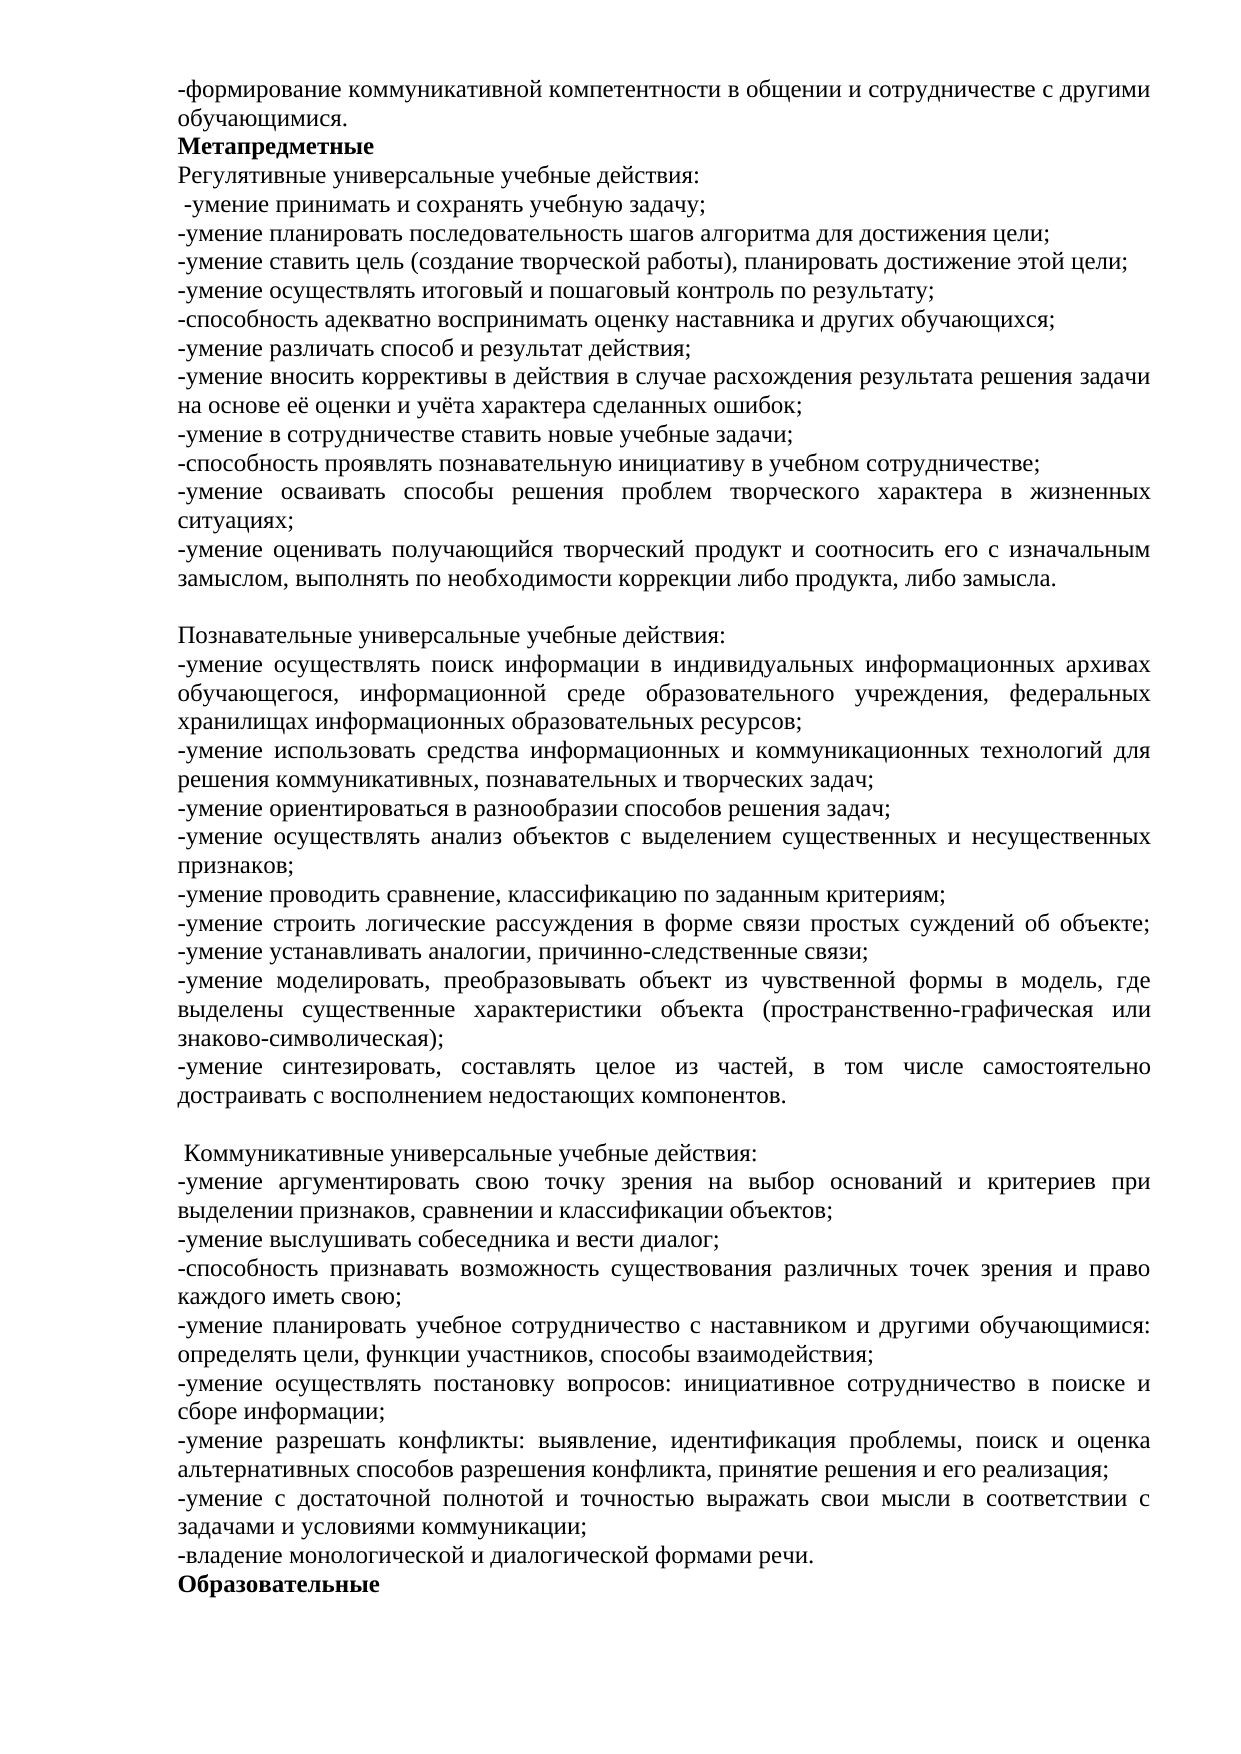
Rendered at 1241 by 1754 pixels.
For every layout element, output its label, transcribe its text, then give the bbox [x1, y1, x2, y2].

text -умение с достаточной полнотой и точностью выражать свои мысли в соответствии с задачами и условиями коммуникации; [177, 1483, 1152, 1540]
text -умение вносить коррективы в действия в случае расхождения результата решения задачи на основе её оценки и учёта характера сделанных ошибок; [177, 361, 1152, 419]
text -умение аргументировать свою точку зрения на выбор оснований и критериев при выделении признаков, сравнении и классификации объектов; [177, 1166, 1152, 1224]
text -владение монологической и диалогической формами речи. [177, 1540, 1152, 1569]
text -умение проводить сравнение, классификацию по заданным критериям; [177, 879, 1152, 908]
text Регулятивные универсальные учебные действия: [177, 160, 1152, 189]
text -умение использовать средства информационных и коммуникационных технологий для решения коммуникативных, познавательных и творческих задач; [177, 735, 1152, 793]
text -умение ориентироваться в разнообразии способов решения задач; [177, 793, 1152, 821]
text -умение осуществлять постановку вопросов: инициативное сотрудничество в поиске и сборе информации; [177, 1368, 1152, 1425]
text Метапредметные [177, 131, 1152, 160]
text -умение моделировать, преобразовывать объект из чувственной формы в модель, где выделены существенные характеристики объекта (пространственно-графическая или знаково-символическая); [177, 965, 1152, 1051]
text -способность адекватно воспринимать оценку наставника и других обучающихся; [177, 304, 1152, 333]
text -умение разрешать конфликты: выявление, идентификация проблемы, поиск и оценка альтернативных способов разрешения конфликта, принятие решения и его реализация; [177, 1425, 1152, 1483]
text -умение планировать последовательность шагов алгоритма для достижения цели; [177, 218, 1152, 246]
text -умение строить логические рассуждения в форме связи простых суждений об объекте; -умение устанавливать аналогии, причинно-следственные связи; [177, 908, 1152, 965]
text -умение осуществлять анализ объектов с выделением существенных и несущественных признаков; [177, 821, 1152, 879]
text -умение планировать учебное сотрудничество с наставником и другими обучающимися: определять цели, функции участников, способы взаимодействия; [177, 1310, 1152, 1368]
text -умение оценивать получающийся творческий продукт и соотносить его с изначальным замыслом, выполнять по необходимости коррекции либо продукта, либо замысла. [177, 534, 1152, 591]
text -умение выслушивать собеседника и вести диалог; [177, 1224, 1152, 1253]
text -способность признавать возможность существования различных точек зрения и право каждого иметь свою; [177, 1253, 1152, 1310]
text -умение синтезировать, составлять целое из частей, в том числе самостоятельно достраивать с восполнением недостающих компонентов. [177, 1051, 1152, 1109]
text -умение ставить цель (создание творческой работы), планировать достижение этой цели; [177, 246, 1152, 275]
text -умение принимать и сохранять учебную задачу; [177, 189, 1152, 218]
text -умение осуществлять итоговый и пошаговый контроль по результату; [177, 275, 1152, 304]
text Познавательные универсальные учебные действия: [177, 620, 1152, 649]
text -умение различать способ и результат действия; [177, 333, 1152, 361]
text -умение осваивать способы решения проблем творческого характера в жизненных ситуациях; [177, 476, 1152, 534]
text Образовательные [177, 1569, 1152, 1598]
text -формирование коммуникативной компетентности в общении и сотрудничестве с другими обучающимися. [177, 74, 1152, 131]
text -умение в сотрудничестве ставить новые учебные задачи; [177, 419, 1152, 448]
text Коммуникативные универсальные учебные действия: [177, 1138, 1152, 1166]
text -способность проявлять познавательную инициативу в учебном сотрудничестве; [177, 448, 1152, 476]
text -умение осуществлять поиск информации в индивидуальных информационных архивах обучающегося, информационной среде образовательного учреждения, федеральных хранилищах информационных образовательных ресурсов; [177, 649, 1152, 735]
